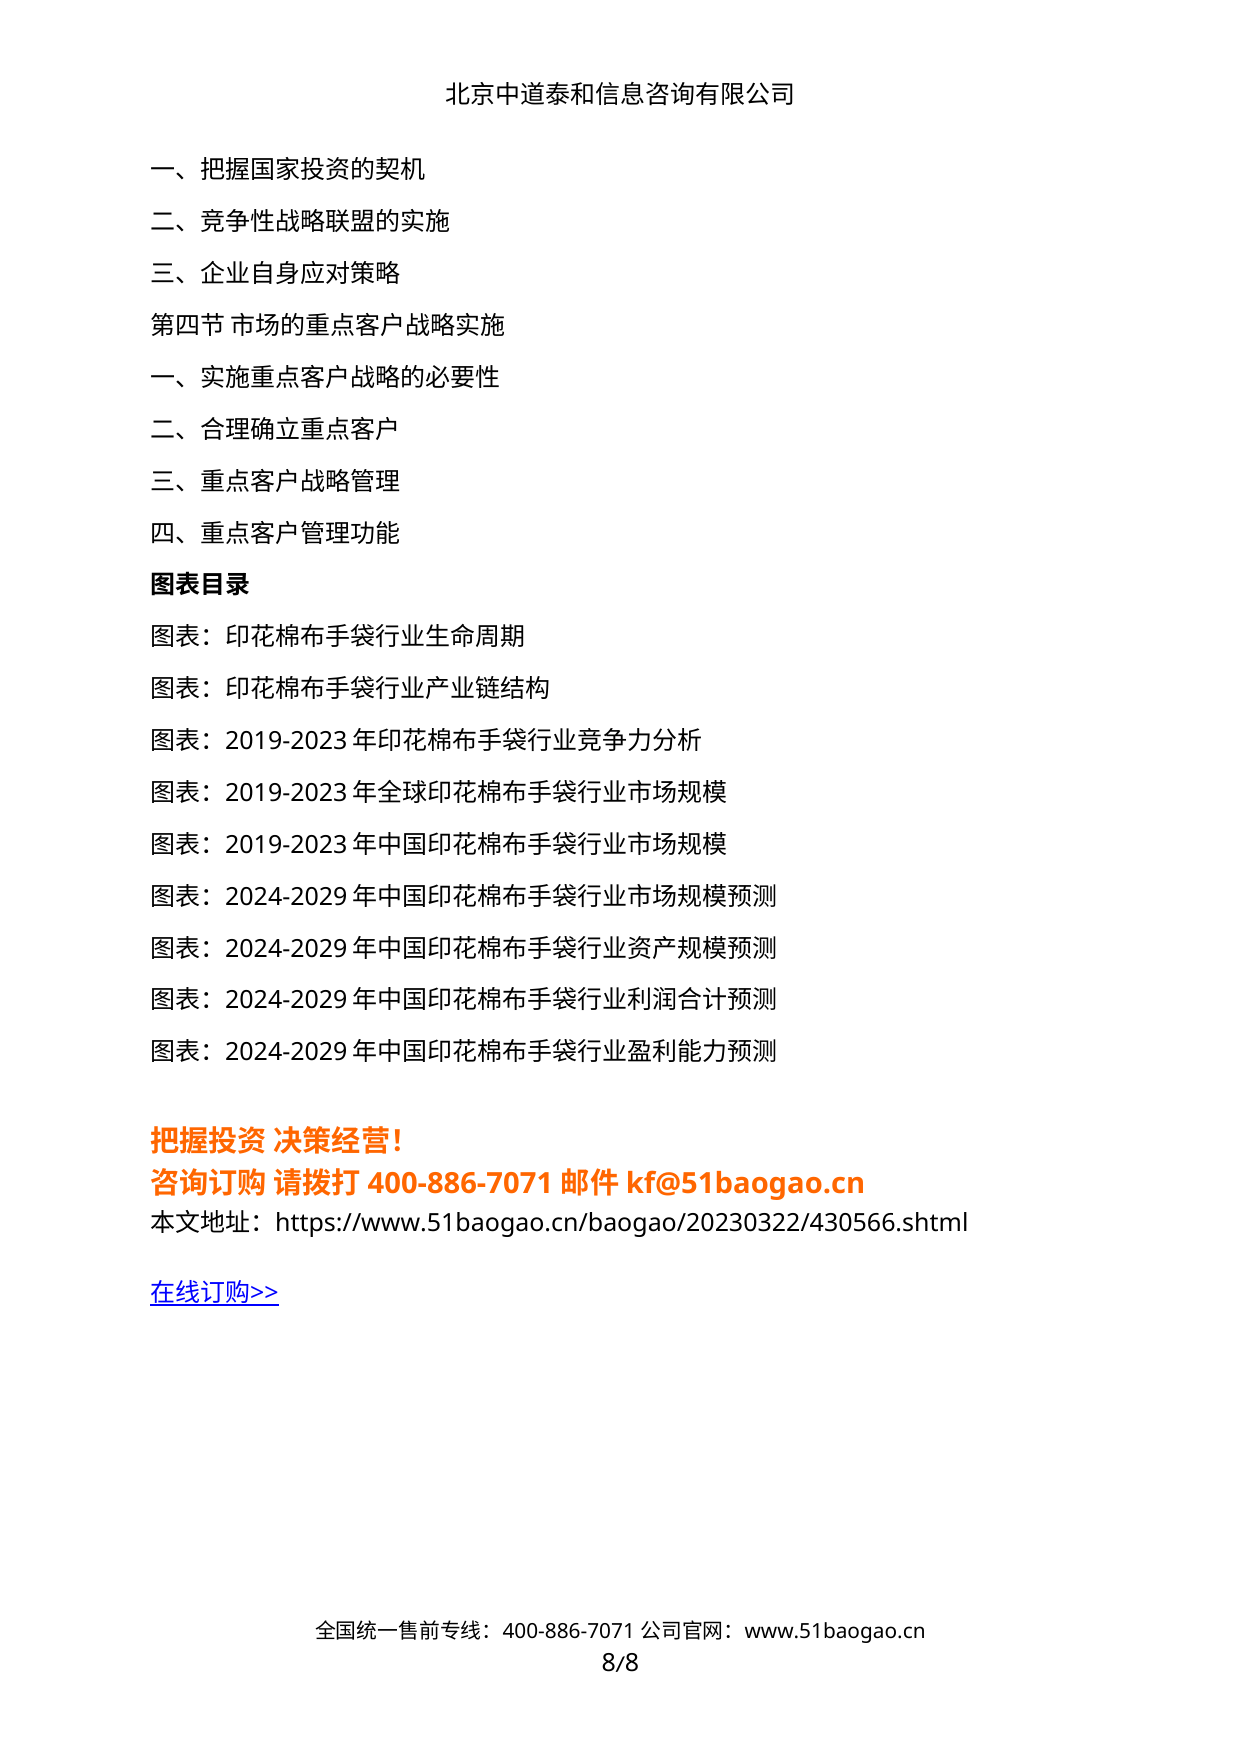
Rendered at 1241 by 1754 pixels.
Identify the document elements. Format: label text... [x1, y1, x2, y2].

text 一、把握国家投资的契机 [150, 150, 1090, 186]
text 三、重点客户战略管理 [150, 461, 1090, 497]
text 一、实施重点客户战略的必要性 [150, 357, 1090, 394]
text 图表：印花棉布手袋行业产业链结构 [150, 669, 1090, 705]
text 四、重点客户管理功能 [150, 513, 1090, 549]
text 二、合理确立重点客户 [150, 409, 1090, 446]
text 图表：2019-2023年全球印花棉布手袋行业市场规模 [150, 772, 1090, 809]
text 图表目录 [150, 565, 1090, 601]
text 图表：2019-2023年中国印花棉布手袋行业市场规模 [150, 824, 1090, 861]
text 第四节 市场的重点客户战略实施 [150, 306, 1090, 342]
text 三、企业自身应对策略 [150, 254, 1090, 290]
text 把握投资 决策经营！咨询订购 请拨打 400-886-7071 邮件 kf@51baogao.cn本文地址：https://www.51baogao.cn/baogao/20230322/430566.shtml [150, 1084, 1090, 1239]
text 图表：2024-2029年中国印花棉布手袋行业利润合计预测 [150, 980, 1090, 1016]
text 图表：印花棉布手袋行业生命周期 [150, 617, 1090, 653]
text 二、竞争性战略联盟的实施 [150, 202, 1090, 238]
text 在线订购>> [150, 1239, 1090, 1309]
text 图表：2024-2029年中国印花棉布手袋行业盈利能力预测 [150, 1032, 1090, 1068]
text 图表：2019-2023年印花棉布手袋行业竞争力分析 [150, 721, 1090, 757]
text 图表：2024-2029年中国印花棉布手袋行业资产规模预测 [150, 928, 1090, 964]
text 图表：2024-2029年中国印花棉布手袋行业市场规模预测 [150, 876, 1090, 912]
